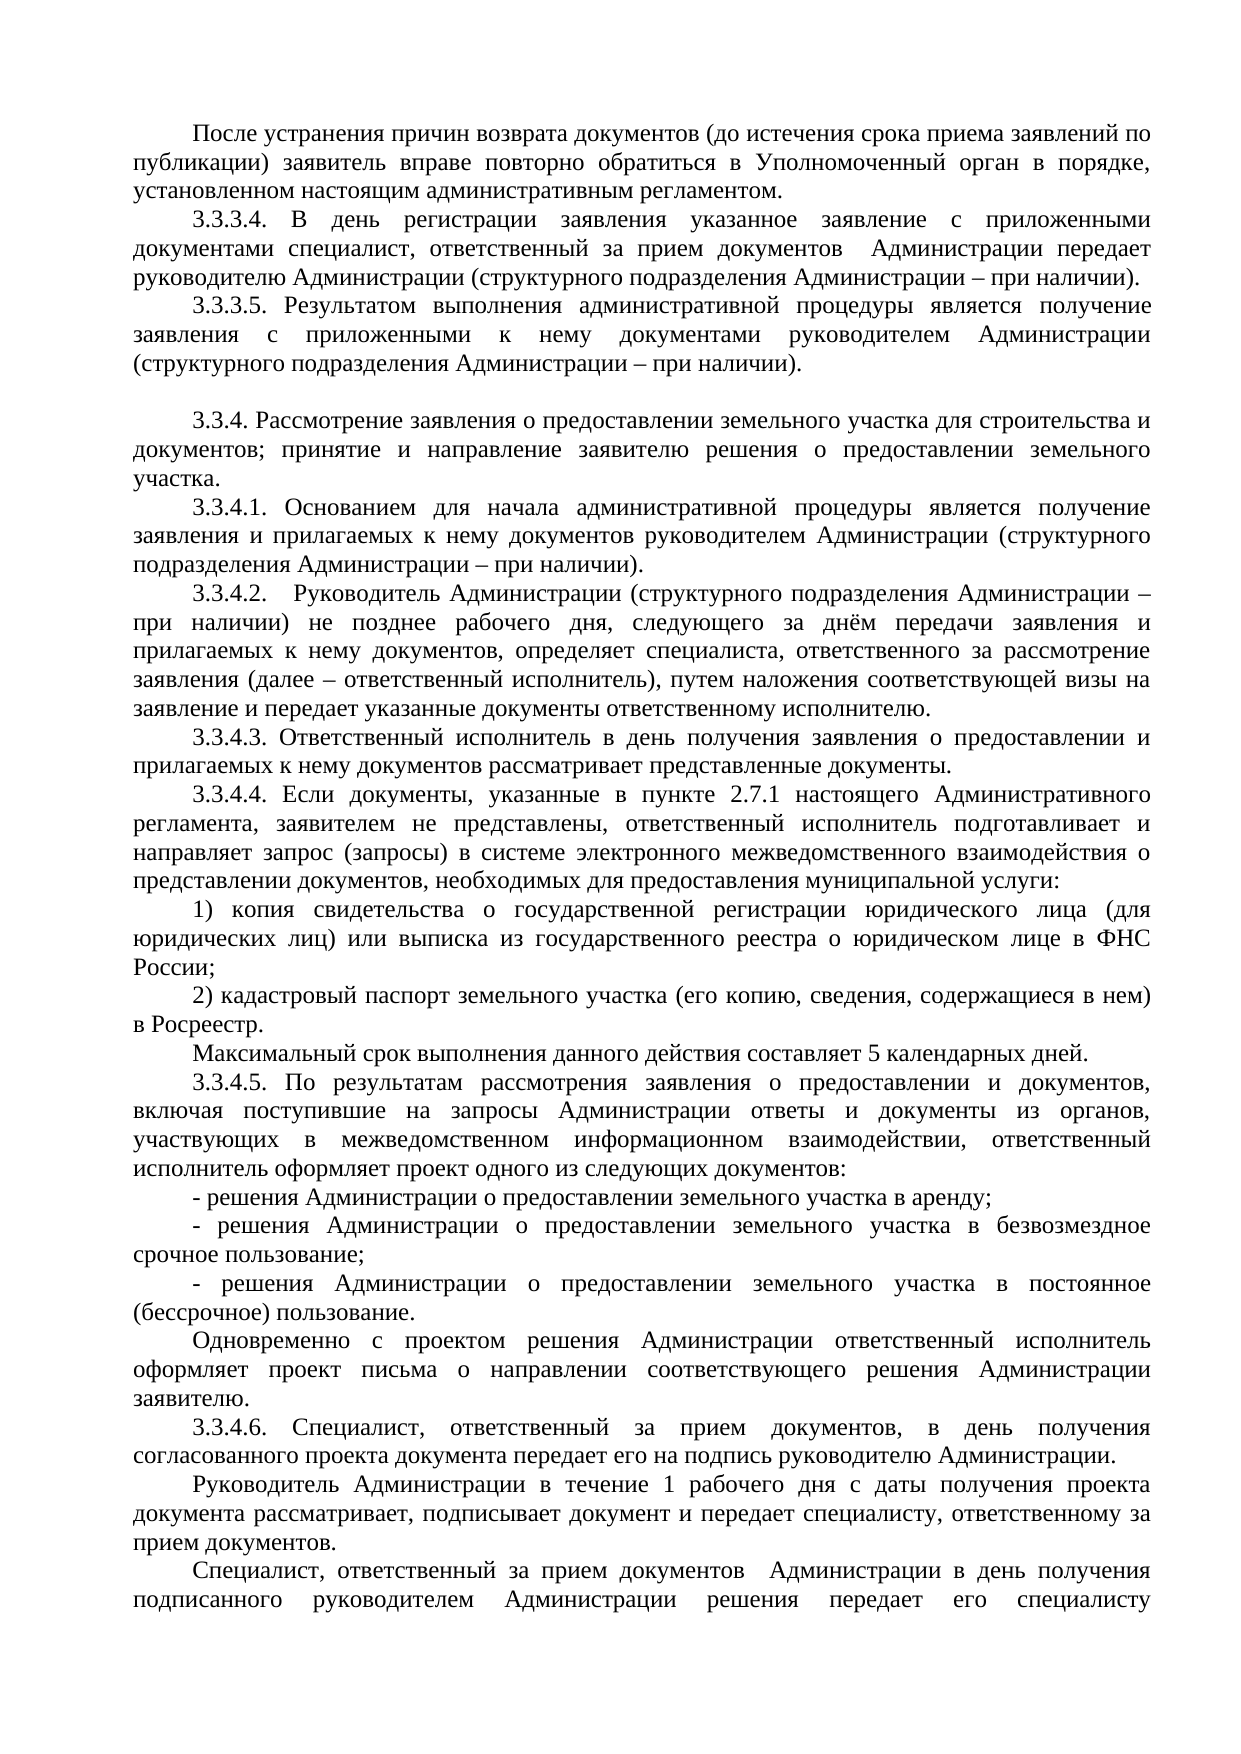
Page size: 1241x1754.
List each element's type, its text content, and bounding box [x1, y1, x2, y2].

text - решения Администрации о предоставлении земельного участка в постоянное (бессрочное) пользование. [133, 1268, 1152, 1326]
list 3.3.3.5. Результатом выполнения административной процедуры является получение заявления с приложенными к нему документами руководителем Администрации (структурного подразделения Администрации – при наличии). [133, 291, 1152, 377]
text 1) копия свидетельства о государственной регистрации юридического лица (для юридических лиц) или выписка из государственного реестра о юридическом лице в ФНС России; [133, 894, 1152, 981]
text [133, 1556, 1152, 1613]
text 3.3.4.5. По результатам рассмотрения заявления о предоставлении и документов, включая поступившие на запросы Администрации ответы и документы из органов, участвующих в межведомственном информационном взаимодействии, ответственный исполнитель оформляет проект одного из следующих документов: [133, 1067, 1152, 1182]
text 3.3.4.1. Основанием для начала административной процедуры является получение заявления и прилагаемых к нему документов руководителем Администрации (структурного подразделения Администрации – при наличии). [133, 492, 1152, 578]
text 3.3.4.6. Специалист, ответственный за прием документов, в день получения согласованного проекта документа передает его на подпись руководителю Администрации. [133, 1412, 1152, 1469]
text 3.3.4.2. Руководитель Администрации (структурного подразделения Администрации – при наличии) не позднее рабочего дня, следующего за днём передачи заявления и прилагаемых к нему документов, определяет специалиста, ответственного за рассмотрение заявления (далее – ответственный исполнитель), путем наложения соответствующей визы на заявление и передает указанные документы ответственному исполнителю. [133, 578, 1152, 722]
text Одновременно с проектом решения Администрации ответственный исполнитель оформляет проект письма о направлении соответствующего решения Администрации заявителю. [133, 1326, 1152, 1412]
text 3.3.4.3. Ответственный исполнитель в день получения заявления о предоставлении и прилагаемых к нему документов рассматривает представленные документы. [133, 722, 1152, 779]
text - решения Администрации о предоставлении земельного участка в аренду; [133, 1182, 1152, 1211]
text 3.3.4.4. Если документы, указанные в пункте 2.7.1 настоящего Административного регламента, заявителем не представлены, ответственный исполнитель подготавливает и направляет запрос (запросы) в системе электронного межведомственного взаимодействия о представлении документов, необходимых для предоставления муниципальной услуги: [133, 779, 1152, 894]
text 3.3.3.4. В день регистрации заявления указанное заявление с приложенными документами специалист, ответственный за прием документов Администрации передает руководителю Администрации (структурного подразделения Администрации – при наличии). [133, 204, 1152, 291]
text Максимальный срок выполнения данного действия составляет 5 календарных дней. [133, 1038, 1152, 1067]
text 2) кадастровый паспорт земельного участка (его копию, сведения, содержащиеся в нем) в Росреестр. [133, 981, 1152, 1038]
text Руководитель Администрации в течение 1 рабочего дня с даты получения проекта документа рассматривает, подписывает документ и передает специалисту, ответственному за прием документов. [133, 1469, 1152, 1556]
text - решения Администрации о предоставлении земельного участка в безвозмездное срочное пользование; [133, 1211, 1152, 1268]
text 3.3.4. Рассмотрение заявления о предоставлении земельного участка для строительства и документов; принятие и направление заявителю решения о предоставлении земельного участка. [133, 406, 1152, 492]
subtitle После устранения причин возврата документов (до истечения срока приема заявлений по публикации) заявитель вправе повторно обратиться в Уполномоченный орган в порядке, установленном настоящим административным регламентом. [133, 118, 1152, 204]
